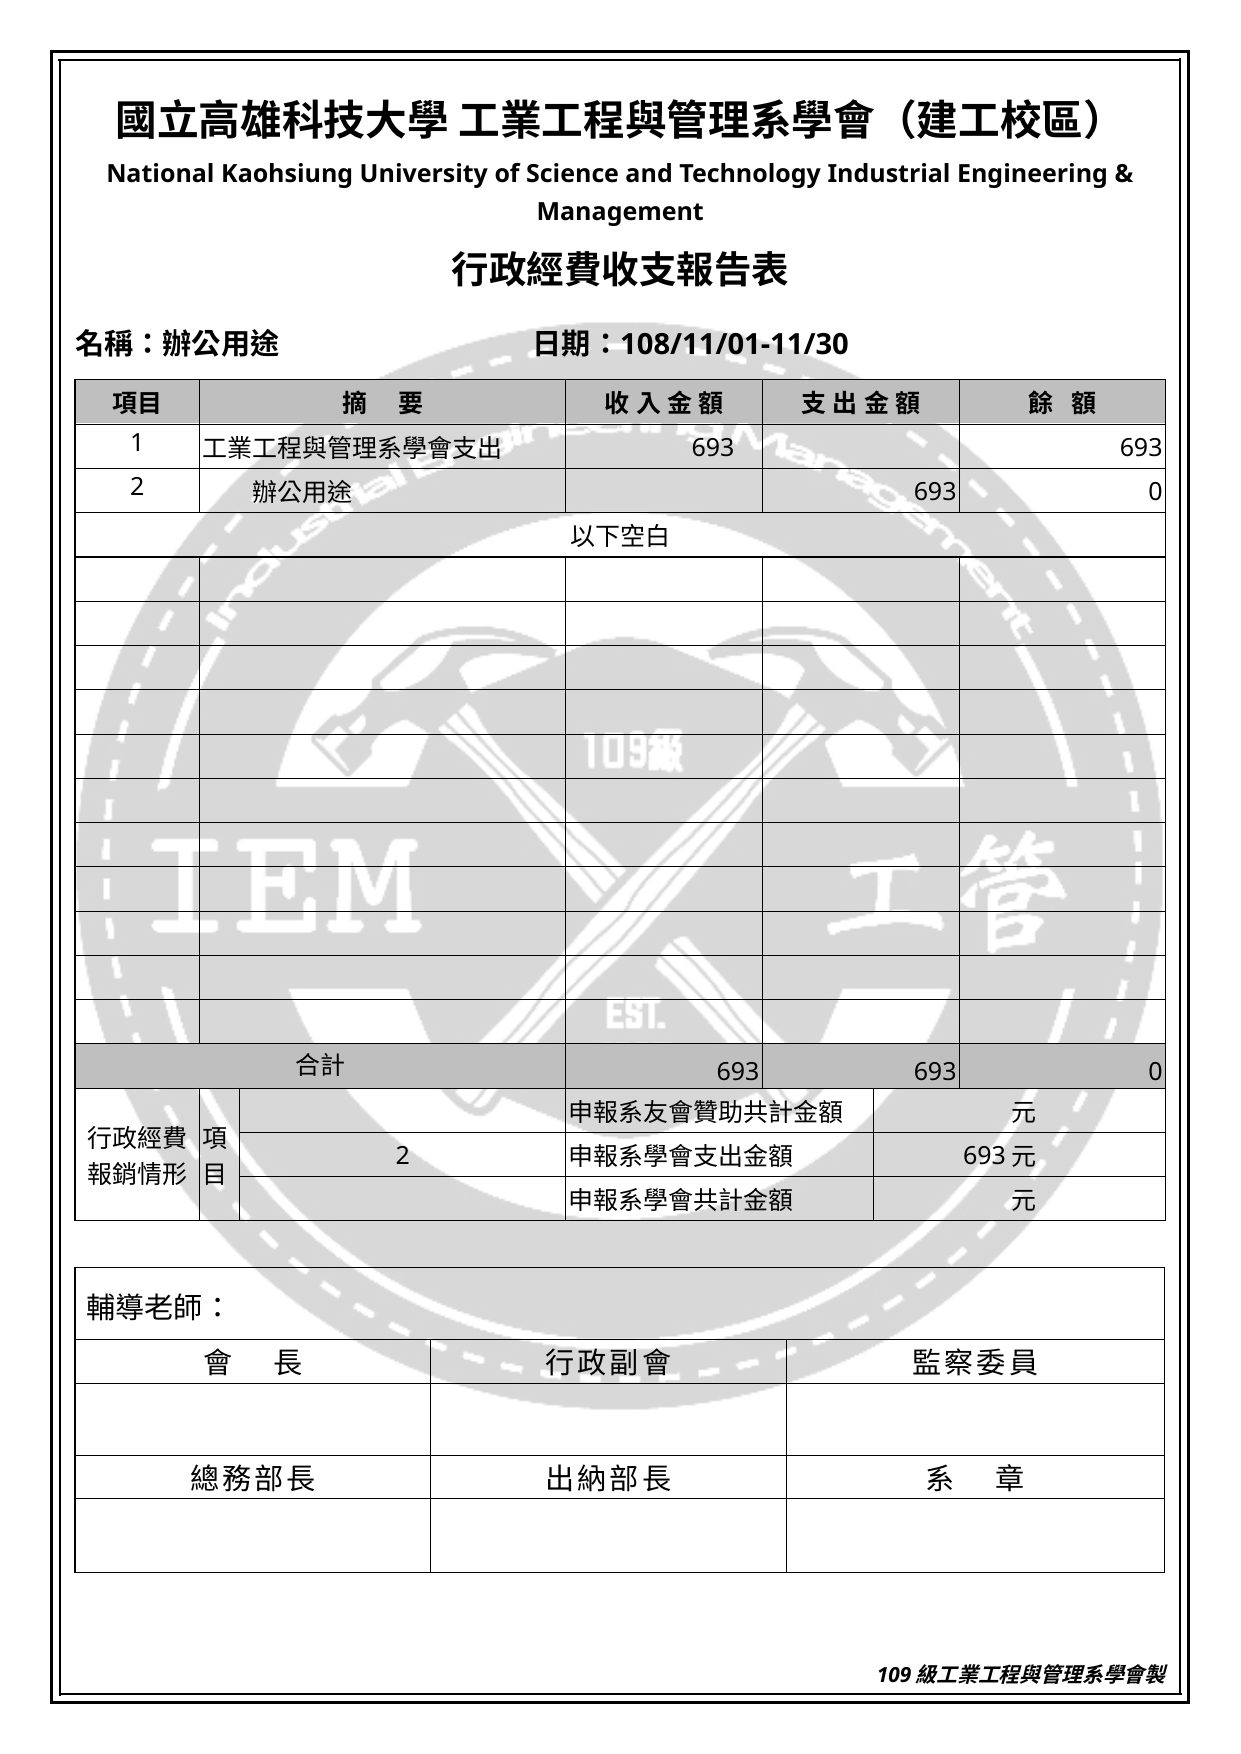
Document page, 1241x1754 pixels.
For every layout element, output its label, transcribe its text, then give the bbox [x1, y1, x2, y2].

table_cell [200, 912, 565, 955]
table_cell 2 [76, 469, 199, 512]
table_cell 693 [763, 469, 959, 512]
table_cell [76, 779, 199, 822]
table_cell 總務部長 [76, 1456, 430, 1498]
table_cell [960, 823, 1165, 866]
table_cell [874, 1089, 1009, 1132]
table_cell [960, 690, 1165, 733]
table_cell [763, 425, 959, 468]
table_cell 693 [874, 1133, 1009, 1176]
table_header 餘額 [960, 380, 1165, 423]
table_cell [960, 956, 1165, 999]
table_cell 693 [960, 425, 1165, 468]
table_cell [763, 867, 959, 911]
table_cell 會長 [76, 1340, 430, 1382]
table_cell [763, 956, 959, 999]
table_cell [763, 912, 959, 955]
table_cell [763, 779, 959, 822]
table_cell 0 [960, 1044, 1165, 1088]
table_cell [76, 956, 199, 999]
table_cell 693 [566, 1044, 762, 1088]
table_cell 申報系友會贊助共計金額 [566, 1089, 873, 1132]
table_cell [960, 646, 1165, 689]
table_cell [566, 558, 762, 601]
table_cell [960, 912, 1165, 955]
table_cell [200, 735, 565, 778]
table_cell [566, 602, 762, 645]
table_cell [566, 690, 762, 733]
table_cell [76, 735, 199, 778]
table_cell [763, 558, 959, 601]
text 國立高雄科技大學 工業工程與管理系學會（建工校區） [75, 79, 1165, 154]
table_cell [566, 779, 762, 822]
table_cell 元 [1009, 1177, 1165, 1220]
table_cell [200, 867, 565, 911]
table_cell 693 [763, 1044, 959, 1088]
table_cell [960, 867, 1165, 911]
table_cell [240, 1177, 565, 1220]
table_cell [200, 823, 565, 866]
table_cell [200, 558, 565, 601]
table_cell [76, 690, 199, 733]
table_cell 辦公用途 [200, 469, 565, 512]
table_cell [76, 867, 199, 911]
table_cell [76, 1499, 430, 1572]
table_cell [76, 646, 199, 689]
table_cell [763, 735, 959, 778]
table_cell [874, 1177, 1009, 1220]
table_cell 工業工程與管理系學會支出 [200, 425, 565, 468]
table_cell [431, 1499, 786, 1572]
table_cell [76, 823, 199, 866]
table_cell 元 [1009, 1133, 1165, 1176]
table_cell [240, 1089, 565, 1132]
table_cell [200, 646, 565, 689]
table_cell [200, 1000, 565, 1043]
table_cell [566, 646, 762, 689]
table_cell [76, 1000, 199, 1043]
table_cell [960, 779, 1165, 822]
table_cell [76, 558, 199, 601]
table_cell [566, 867, 762, 911]
table_cell 申報系學會支出金額 [566, 1133, 873, 1176]
table_cell 1 [76, 425, 199, 468]
table_cell 0 [960, 469, 1165, 512]
table_cell [200, 779, 565, 822]
table_cell [200, 956, 565, 999]
table_cell 監察委員 [787, 1340, 1164, 1382]
table_cell [566, 1000, 762, 1043]
table_cell [76, 1384, 430, 1454]
table_cell [960, 602, 1165, 645]
table_header 摘要 [200, 380, 565, 423]
table_cell 元 [1009, 1089, 1165, 1132]
table_cell 系章 [787, 1456, 1164, 1498]
text National Kaohsiung University of Science and Technology Industrial Engineering & Management [75, 154, 1165, 229]
table_cell [200, 690, 565, 733]
table_cell 693 [566, 425, 762, 468]
table_cell [566, 956, 762, 999]
table_cell [566, 823, 762, 866]
table_cell [200, 602, 565, 645]
table_cell 合計 [76, 1044, 565, 1088]
table_header 輔導老師： [76, 1268, 1164, 1339]
table_cell [566, 912, 762, 955]
table_header 項目 [76, 380, 199, 423]
table_cell [763, 1000, 959, 1043]
table_cell 行政經費 報銷情形 [76, 1089, 199, 1220]
table_cell [763, 646, 959, 689]
table_cell 項目 [200, 1089, 239, 1220]
table_cell [76, 602, 199, 645]
table_cell 2 [240, 1133, 565, 1176]
table_cell [566, 735, 762, 778]
table_header 收入金額 [566, 380, 762, 423]
table_cell [960, 558, 1165, 601]
table_cell 以下空白 [76, 513, 1165, 556]
table_cell [787, 1499, 1164, 1572]
table_cell [763, 602, 959, 645]
table_cell [960, 1000, 1165, 1043]
table_cell 出納部長 [431, 1456, 786, 1498]
text 名稱：辦公用途 日期：108/11/01-11/30 [75, 304, 1165, 379]
table_cell [763, 690, 959, 733]
table_cell [566, 469, 762, 512]
table_cell [76, 912, 199, 955]
table_cell 行政副會 [431, 1340, 786, 1382]
table_cell [960, 735, 1165, 778]
table_cell [763, 823, 959, 866]
table_cell 申報系學會共計金額 [566, 1177, 873, 1220]
table_cell [431, 1384, 786, 1454]
table_header 支出金額 [763, 380, 959, 423]
text 行政經費收支報告表 [75, 229, 1165, 304]
table_cell [787, 1384, 1164, 1454]
